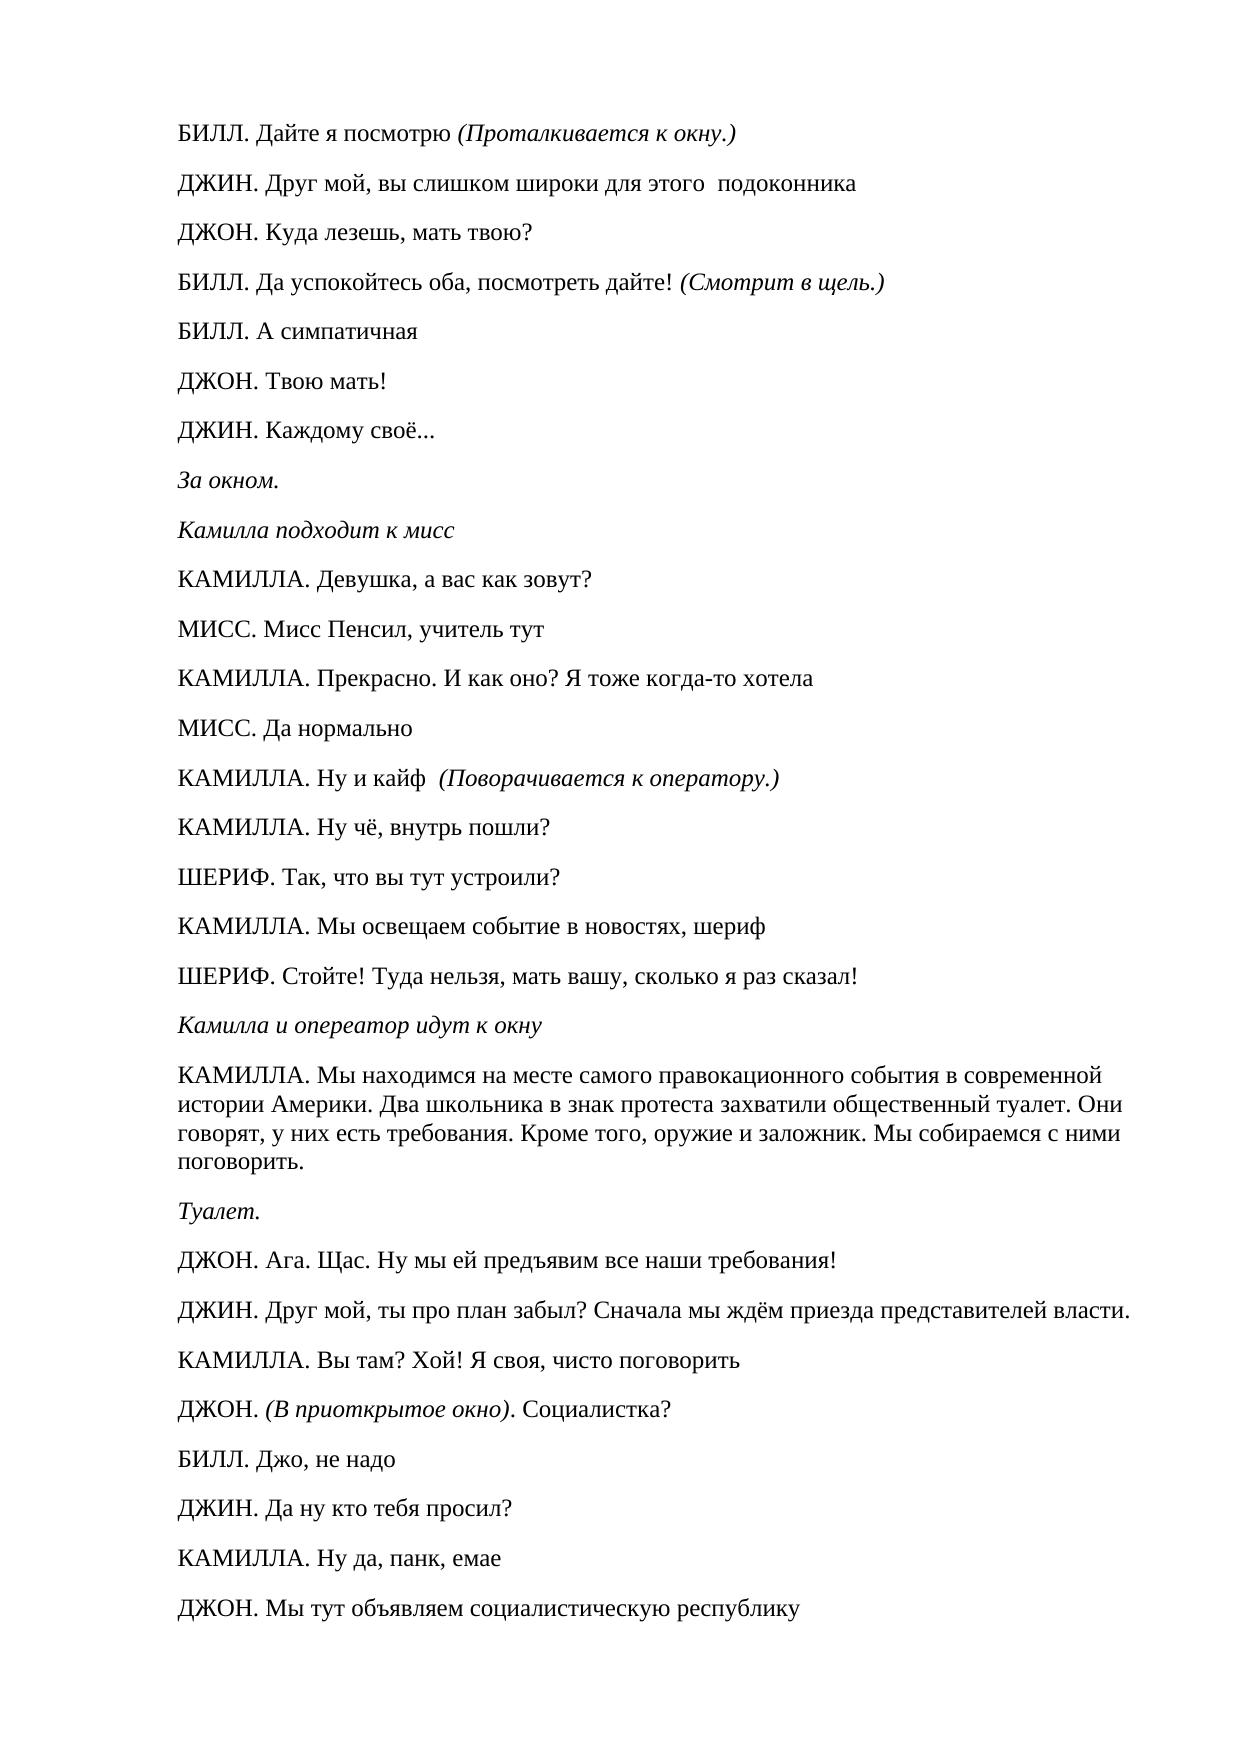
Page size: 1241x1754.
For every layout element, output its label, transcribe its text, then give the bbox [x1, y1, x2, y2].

text КАМИЛЛА. Девушка, а вас как зовут? [177, 564, 1152, 593]
text КАМИЛЛА. Прекрасно. И как оно? Я тоже когда-то хотела [177, 663, 1152, 692]
text ДЖИН. Да ну кто тебя просил? [177, 1493, 1152, 1522]
text КАМИЛЛА. Вы там? Хой! Я своя, чисто поговорить [177, 1345, 1152, 1373]
text За окном. [177, 465, 1152, 494]
text МИСС. Мисс Пенсил, учитель тут [177, 614, 1152, 643]
text ДЖИН. Каждому своё... [177, 416, 1152, 444]
text БИЛЛ. Джо, не надо [177, 1444, 1152, 1473]
text ДЖОН. Твою мать! [177, 366, 1152, 395]
text КАМИЛЛА. Ну чё, внутрь пошли? [177, 812, 1152, 841]
text ДЖОН. Куда лезешь, мать твою? [177, 217, 1152, 246]
text ДЖОН. (В приоткрытое окно). Социалистка? [177, 1394, 1152, 1423]
text ШЕРИФ. Стойте! Туда нельзя, мать вашу, сколько я раз сказал! [177, 961, 1152, 990]
text Камилла подходит к мисс [177, 515, 1152, 543]
text КАМИЛЛА. Мы освещаем событие в новостях, шериф [177, 911, 1152, 940]
text Камилла и опереатор идут к окну [177, 1011, 1152, 1039]
text МИСС. Да нормально [177, 713, 1152, 742]
text ДЖИН. Друг мой, вы слишком широки для этого подоконника [177, 168, 1152, 196]
text КАМИЛЛА. Ну и кайф (Поворачивается к оператору.) [177, 763, 1152, 791]
text КАМИЛЛА. Мы находимся на месте самого правокационного события в современной истории Америки. Два школьника в знак протеста захватили общественный туалет. Они говорят, у них есть требования. Кроме того, оружие и заложник. Мы собираемся с ними поговорить. [177, 1060, 1152, 1175]
text ДЖОН. Ага. Щас. Ну мы ей предъявим все наши требования! [177, 1246, 1152, 1274]
text ДЖИН. Друг мой, ты про план забыл? Сначала мы ждём приезда представителей власти. [177, 1295, 1152, 1324]
text ДЖОН. Мы тут объявляем социалистическую республику [177, 1593, 1152, 1621]
text ШЕРИФ. Так, что вы тут устроили? [177, 862, 1152, 891]
text БИЛЛ. Дайте я посмотрю (Проталкивается к окну.) [177, 118, 1152, 147]
text КАМИЛЛА. Ну да, панк, емае [177, 1543, 1152, 1572]
text Туалет. [177, 1196, 1152, 1225]
text БИЛЛ. Да успокойтесь оба, посмотреть дайте! (Смотрит в щель.) [177, 267, 1152, 296]
text БИЛЛ. А симпатичная [177, 316, 1152, 345]
